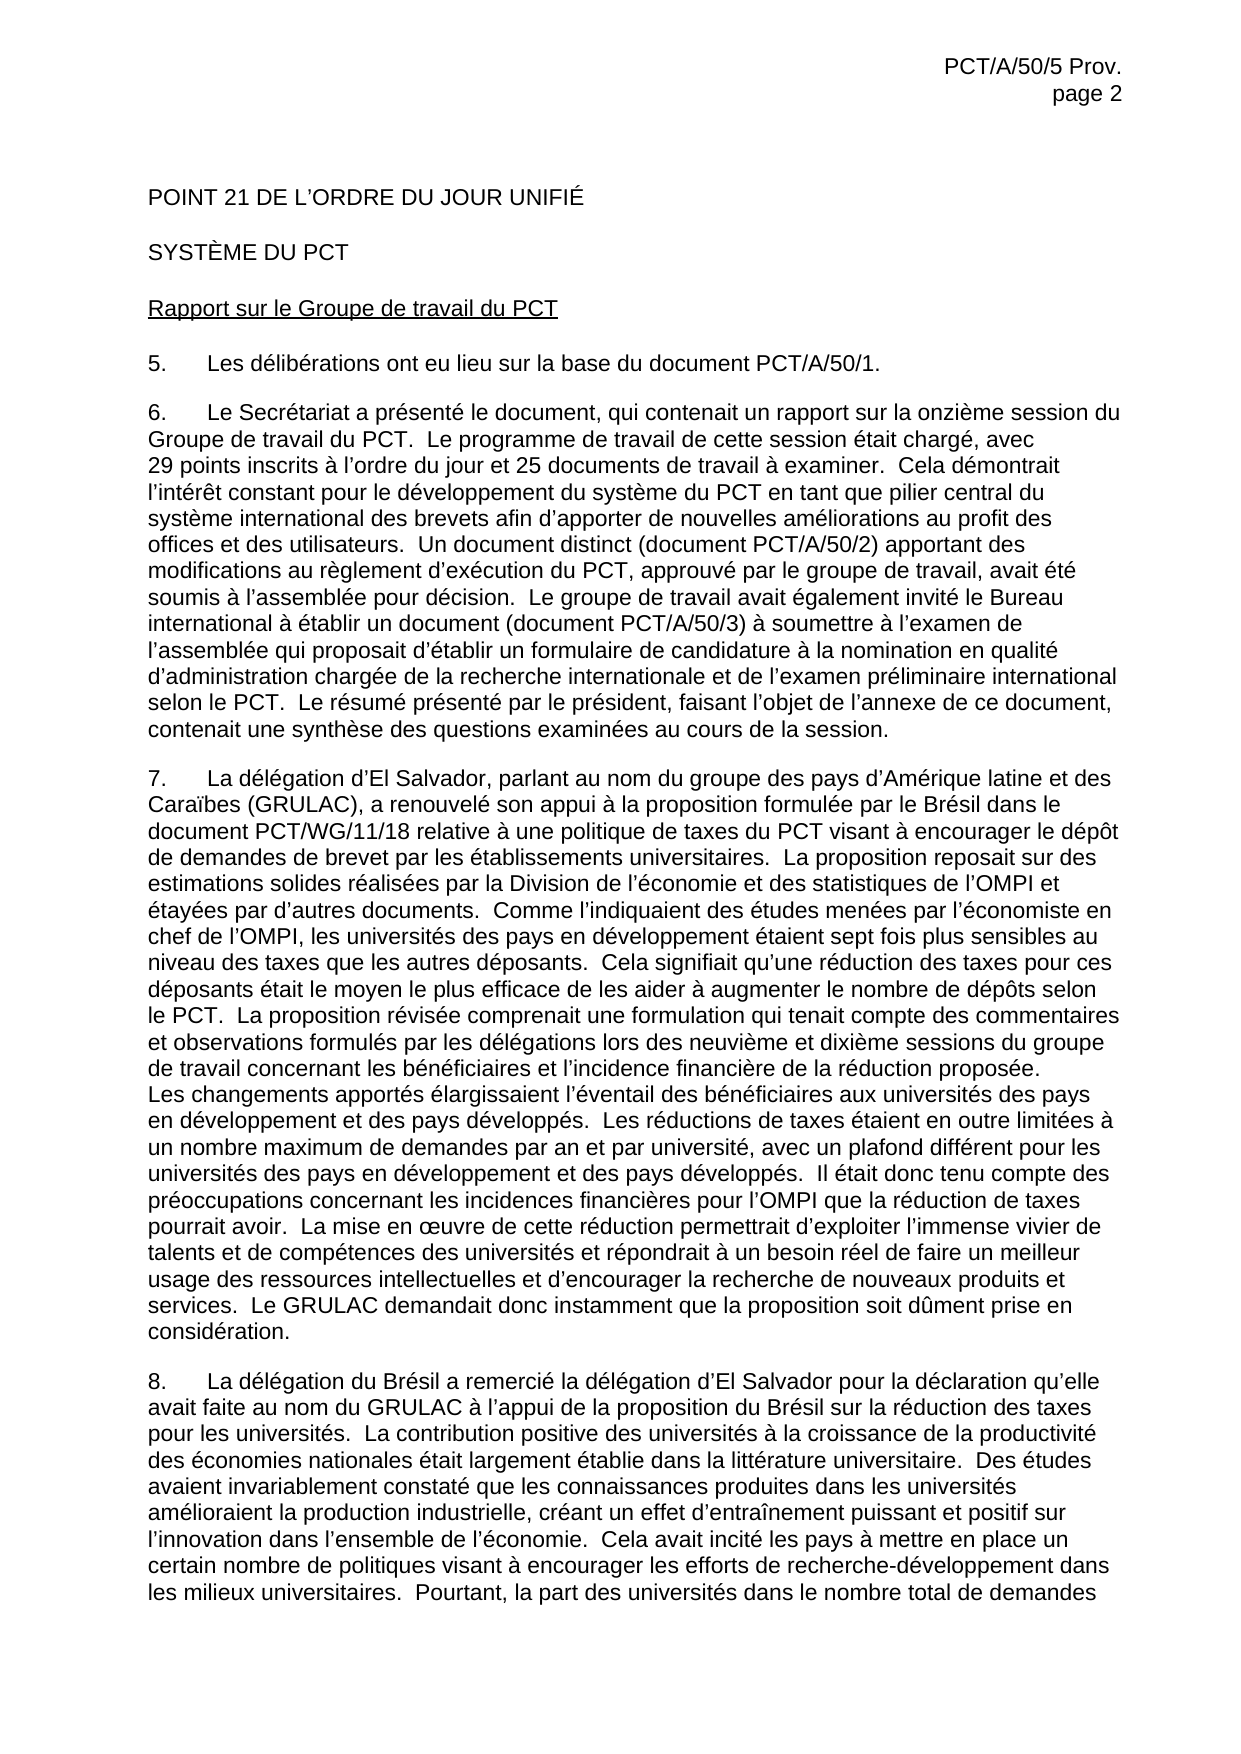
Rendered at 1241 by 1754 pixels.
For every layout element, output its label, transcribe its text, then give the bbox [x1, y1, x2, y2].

subtitle Système du PCT [148, 239, 1122, 265]
text Les délibérations ont eu lieu sur la base du document PCT/A/50/1. [148, 350, 1122, 376]
subtitle Point 21 de l’ordre du jour unifié [148, 183, 1122, 210]
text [148, 1368, 1122, 1605]
text La délégation d’El Salvador, parlant au nom du groupe des pays d’Amérique latine et des Caraïbes (GRULAC), a renouvelé son appui à la proposition formulée par le Brésil dans le document PCT/WG/11/18 relative à une politique de taxes du PCT visant à encourager le dépôt de demandes de brevet par les établissements universitaires. La proposition reposait sur des estimations solides réalisées par la Division de l’économie et des statistiques de l’OMPI et étayées par d’autres documents. Comme l’indiquaient des études menées par l’économiste en chef de l’OMPI, les universités des pays en développement étaient sept fois plus sensibles au niveau des taxes que les autres déposants. Cela signifiait qu’une réduction des taxes pour ces déposants était le moyen le plus efficace de les aider à augmenter le nombre de dépôts selon le PCT. La proposition révisée comprenait une formulation qui tenait compte des commentaires et observations formulés par les délégations lors des neuvième et dixième sessions du groupe de travail concernant les bénéficiaires et l’incidence financière de la réduction proposée. Les changements apportés élargissaient l’éventail des bénéficiaires aux universités des pays en développement et des pays développés. Les réductions de taxes étaient en outre limitées à un nombre maximum de demandes par an et par université, avec un plafond différent pour les universités des pays en développement et des pays développés. Il était donc tenu compte des préoccupations concernant les incidences financières pour l’OMPI que la réduction de taxes pourrait avoir. La mise en œuvre de cette réduction permettrait d’exploiter l’immense vivier de talents et de compétences des universités et répondrait à un besoin réel de faire un meilleur usage des ressources intellectuelles et d’encourager la recherche de nouveaux produits et services. Le GRULAC demandait donc instamment que la proposition soit dûment prise en considération. [148, 765, 1122, 1345]
text Le Secrétariat a présenté le document, qui contenait un rapport sur la onzième session du Groupe de travail du PCT. Le programme de travail de cette session était chargé, avec 29 points inscrits à l’ordre du jour et 25 documents de travail à examiner. Cela démontrait l’intérêt constant pour le développement du système du PCT en tant que pilier central du système international des brevets afin d’apporter de nouvelles améliorations au profit des offices et des utilisateurs. Un document distinct (document PCT/A/50/2) apportant des modifications au règlement d’exécution du PCT, approuvé par le groupe de travail, avait été soumis à l’assemblée pour décision. Le groupe de travail avait également invité le Bureau international à établir un document (document PCT/A/50/3) à soumettre à l’examen de l’assemblée qui proposait d’établir un formulaire de candidature à la nomination en qualité d’administration chargée de la recherche internationale et de l’examen préliminaire international selon le PCT. Le résumé présenté par le président, faisant l’objet de l’annexe de ce document, contenait une synthèse des questions examinées au cours de la session. [148, 399, 1122, 742]
subtitle Rapport sur le Groupe de travail du PCT [148, 294, 1122, 321]
